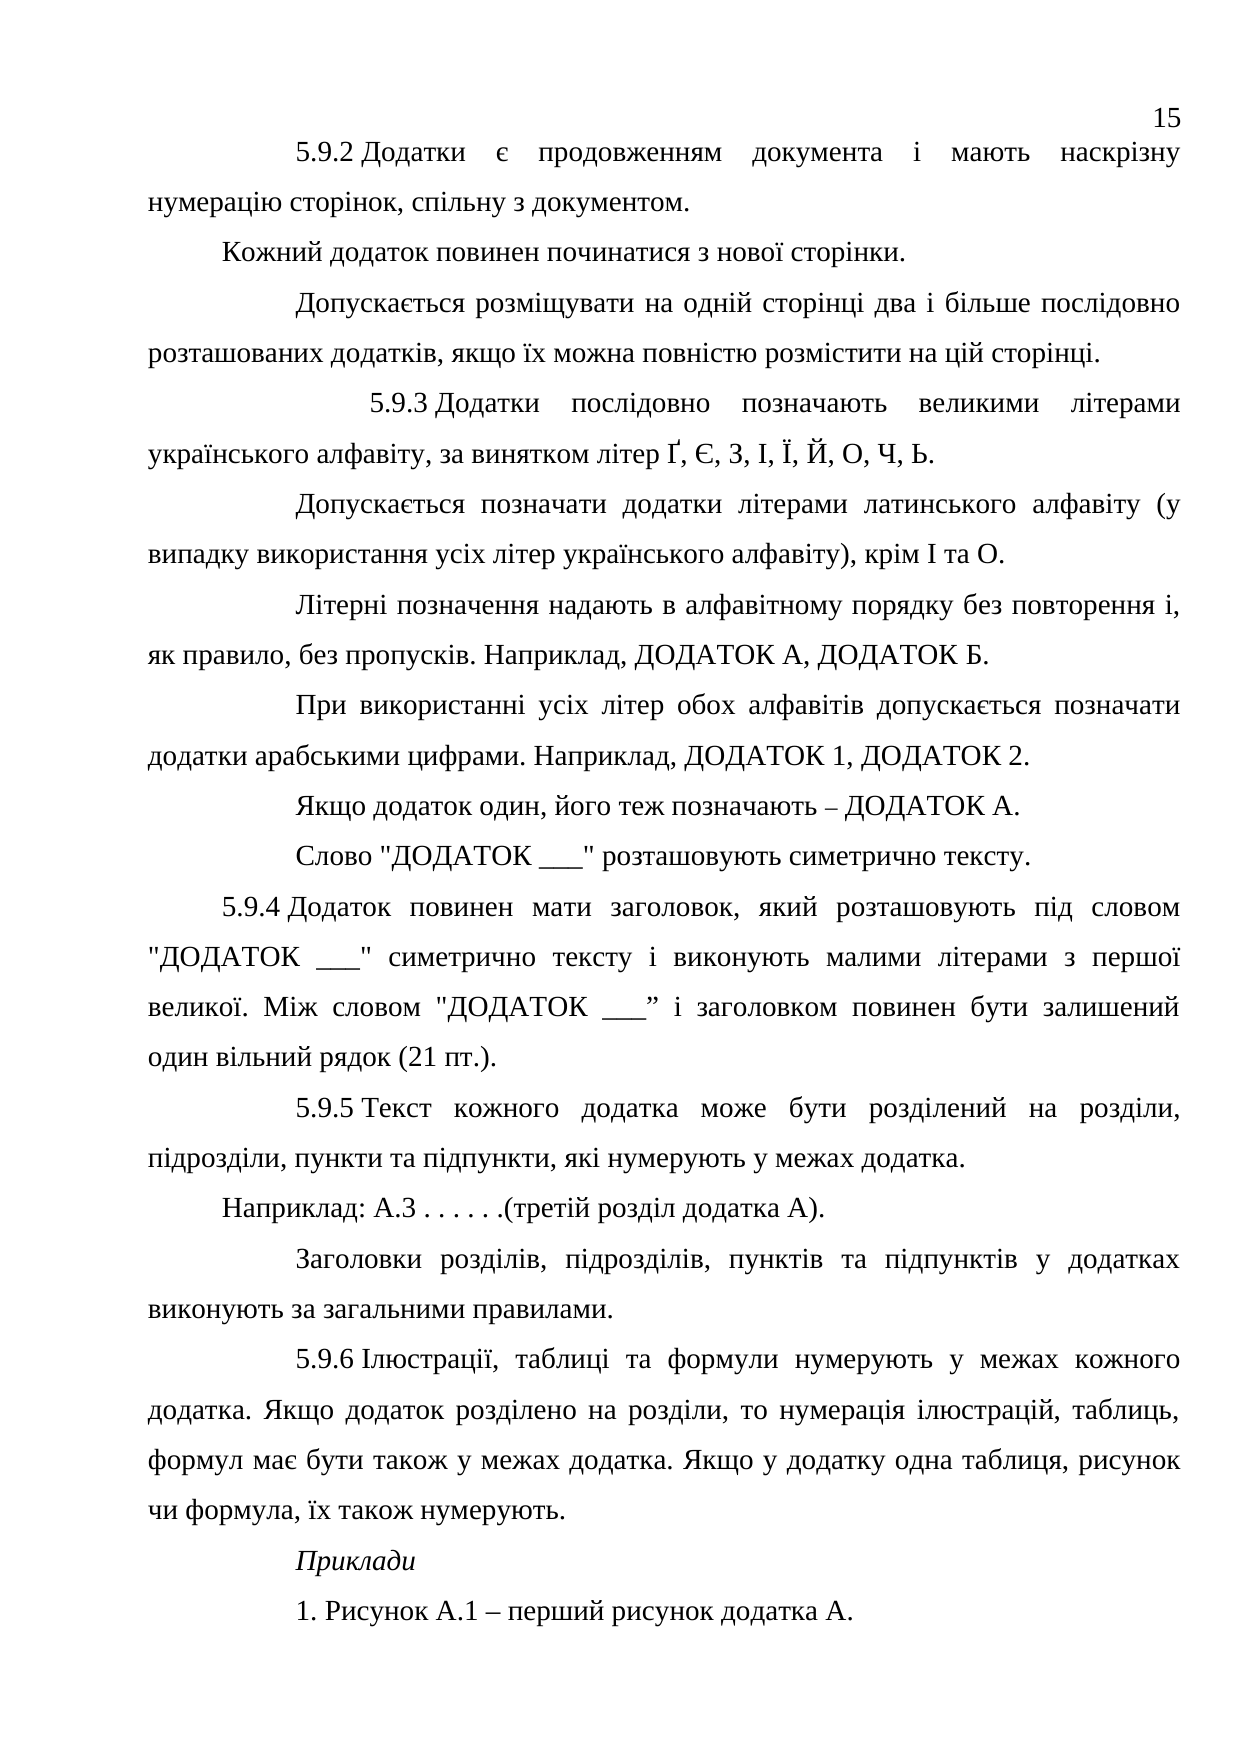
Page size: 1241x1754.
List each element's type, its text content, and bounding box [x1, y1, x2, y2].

text Приклади [148, 1543, 1181, 1576]
text При використанні усіх літер обох алфавітів допускається позначати додатки арабськими цифрами. Наприклад, ДОДАТОК 1, ДОДАТОК 2. [148, 687, 1181, 771]
text 5.9.4 Додаток повинен мати заголовок, який розташовують під словом "ДОДАТОК ___" симетрично тексту і виконують малими літерами з першої великої. Між словом "ДОДАТОК ___” і заголовком повинен бути залишений один вільний рядок (21 пт.). [148, 889, 1181, 1073]
text Наприклад: А.3 . . . . . .(третій розділ додатка А). [148, 1191, 1181, 1224]
text Якщо додаток один, його теж позначають – ДОДАТОК А. [148, 788, 1181, 822]
text 5.9.2 Додатки є продовженням документа і мають наскрізну нумерацію сторінок, спільну з документом. [148, 134, 1181, 218]
text Літерні позначення надають в алфавітному порядку без повторення і, як правило, без пропусків. Наприклад, ДОДАТОК А, ДОДАТОК Б. [148, 587, 1181, 671]
text Допускається розміщувати на одній сторінці два і більше послідовно розташованих додатків, якщо їх можна повністю розмістити на цій сторінці. [148, 285, 1181, 369]
text Допускається позначати додатки літерами латинського алфавіту (у випадку використання усіх літер українського алфавіту), крім I та O. [148, 486, 1181, 570]
text Заголовки розділів, підрозділів, пунктів та підпунктів у додатках виконують за загальними правилами. [148, 1241, 1181, 1325]
text Кожний додаток повинен починатися з нової сторінки. [148, 234, 1181, 268]
text 5.9.6 Ілюстрації, таблиці та формули нумерують у межах кожного додатка. Якщо додаток розділено на розділи, то нумерація ілюстрацій, таблиць, формул має бути також у межах додатка. Якщо у додатку одна таблиця, рисунок чи формула, їх також нумерують. [148, 1341, 1181, 1526]
text Слово "ДОДАТОК ___" розташовують симетрично тексту. [148, 838, 1181, 872]
text 1. Рисунок А.1 – перший рисунок додатка А. [148, 1593, 1181, 1627]
text 5.9.5 Текст кожного додатка може бути розділений на розділи, підрозділи, пункти та підпункти, які нумерують у межах додатка. [148, 1090, 1181, 1174]
text 5.9.3 Додатки послідовно позначають великими літерами українського алфавіту, за винятком літер Ґ, Є, З, І, Ї, Й, О, Ч, Ь. [148, 386, 1181, 469]
